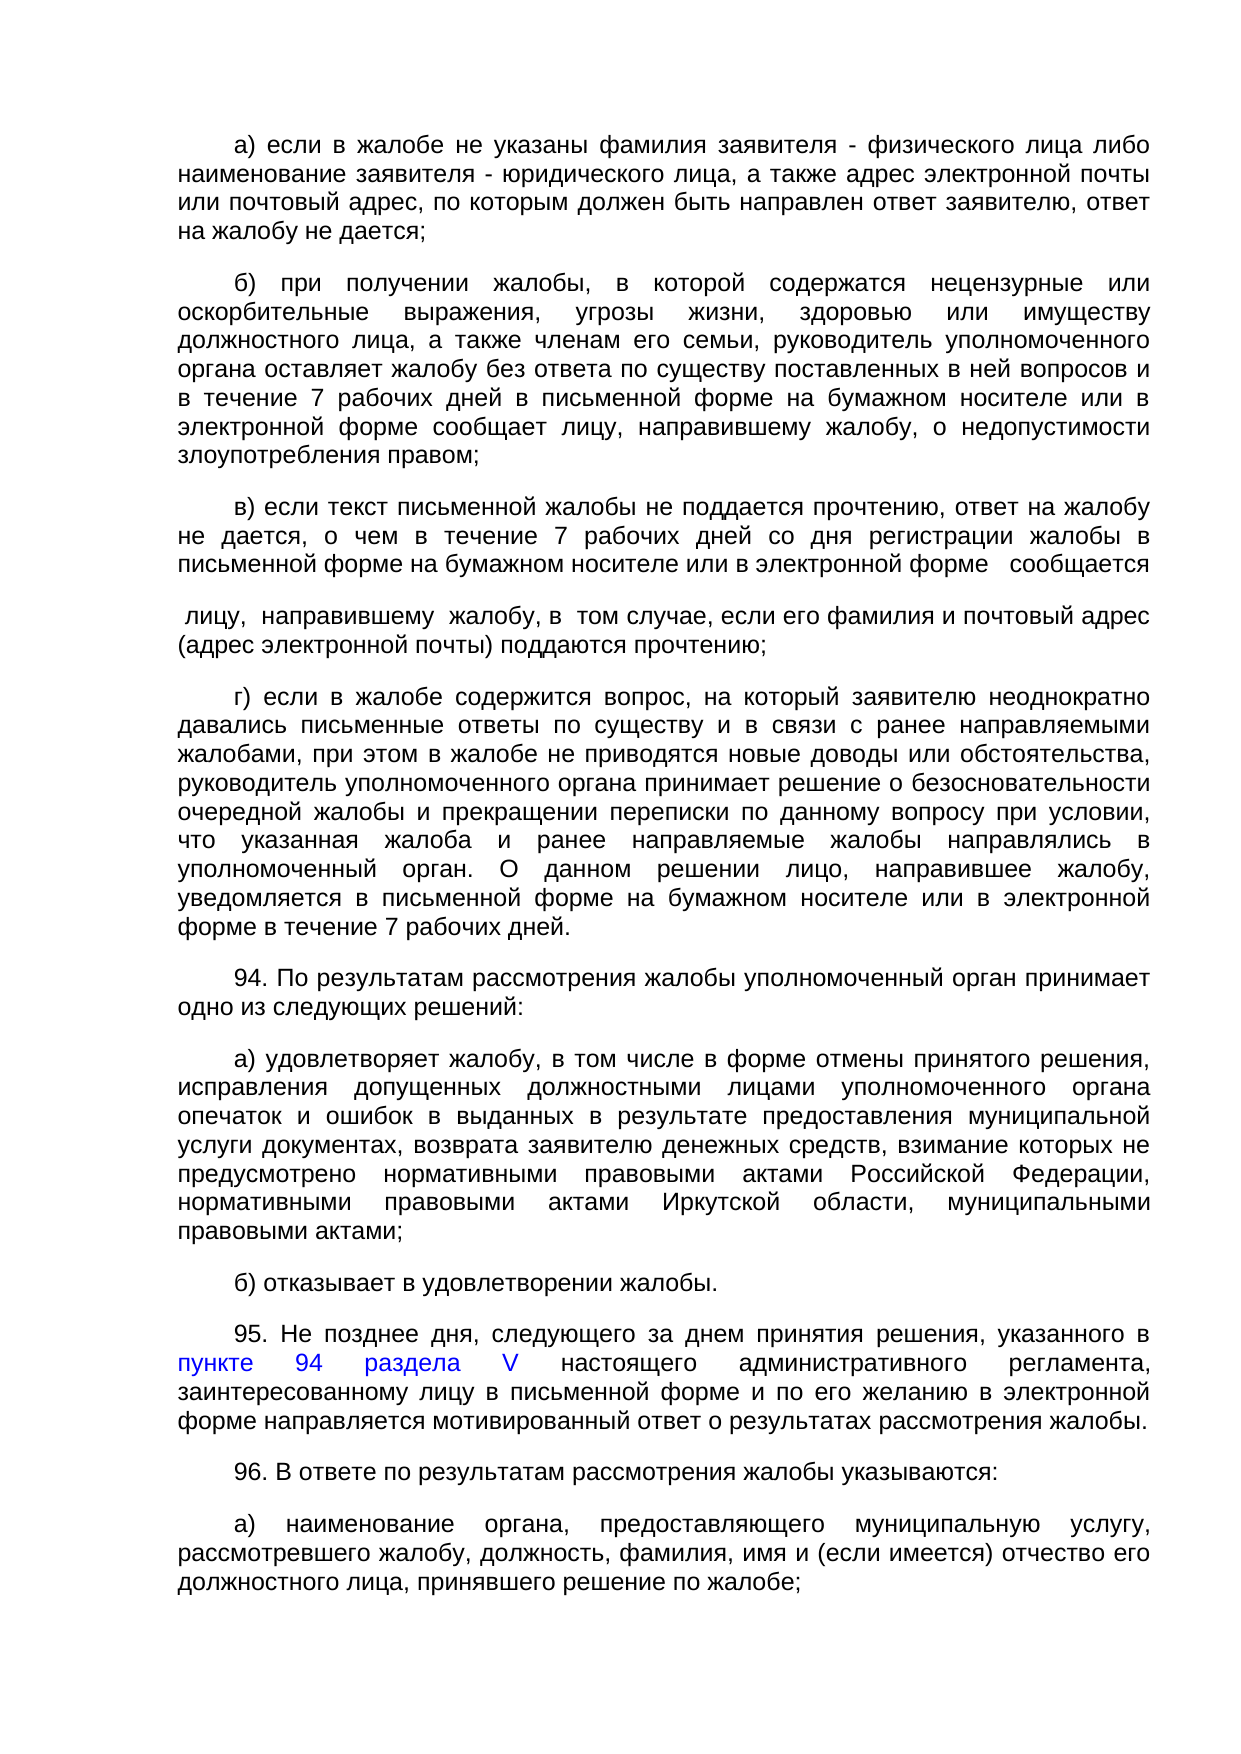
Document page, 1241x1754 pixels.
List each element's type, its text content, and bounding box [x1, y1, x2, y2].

text а) если в жалобе не указаны фамилия заявителя - физического лица либо наименование заявителя - юридического лица, а также адрес электронной почты или почтовый адрес, по которым должен быть направлен ответ заявителю, ответ на жалобу не дается; [177, 130, 1152, 245]
text б) при получении жалобы, в которой содержатся нецензурные или оскорбительные выражения, угрозы жизни, здоровью или имуществу должностного лица, а также членам его семьи, руководитель уполномоченного органа оставляет жалобу без ответа по существу поставленных в ней вопросов и в течение 7 рабочих дней в письменной форме на бумажном носителе или в электронной форме сообщает лицу, направившему жалобу, о недопустимости злоупотребления правом; [177, 268, 1152, 469]
text 96. В ответе по результатам рассмотрения жалобы указываются: [177, 1457, 1152, 1486]
text а) удовлетворяет жалобу, в том числе в форме отмены принятого решения, исправления допущенных должностными лицами уполномоченного органа опечаток и ошибок в выданных в результате предоставления муниципальной услуги документах, возврата заявителю денежных средств, взимание которых не предусмотрено нормативными правовыми актами Российской Федерации, нормативными правовыми актами Иркутской области, муниципальными правовыми актами; [177, 1044, 1152, 1245]
text лицу, направившему жалобу, в том случае, если его фамилия и почтовый адрес (адрес электронной почты) поддаются прочтению; [177, 601, 1152, 659]
text а) наименование органа, предоставляющего муниципальную услугу, рассмотревшего жалобу, должность, фамилия, имя и (если имеется) отчество его должностного лица, принявшего решение по жалобе; [177, 1509, 1152, 1595]
text 95. Не позднее дня, следующего за днем принятия решения, указанного в пункте 94 раздела V настоящего административного регламента, заинтересованному лицу в письменной форме и по его желанию в электронной форме направляется мотивированный ответ о результатах рассмотрения жалобы. [177, 1319, 1152, 1434]
text г) если в жалобе содержится вопрос, на который заявителю неоднократно давались письменные ответы по существу и в связи с ранее направляемыми жалобами, при этом в жалобе не приводятся новые доводы или обстоятельства, руководитель уполномоченного органа принимает решение о безосновательности очередной жалобы и прекращении переписки по данному вопросу при условии, что указанная жалоба и ранее направляемые жалобы направлялись в уполномоченный орган. О данном решении лицо, направившее жалобу, уведомляется в письменной форме на бумажном носителе или в электронной форме в течение 7 рабочих дней. [177, 682, 1152, 940]
text 94. По результатам рассмотрения жалобы уполномоченный орган принимает одно из следующих решений: [177, 963, 1152, 1021]
text б) отказывает в удовлетворении жалобы. [177, 1268, 1152, 1297]
text в) если текст письменной жалобы не поддается прочтению, ответ на жалобу не дается, о чем в течение 7 рабочих дней со дня регистрации жалобы в письменной форме на бумажном носителе или в электронной форме сообщается [177, 492, 1152, 578]
